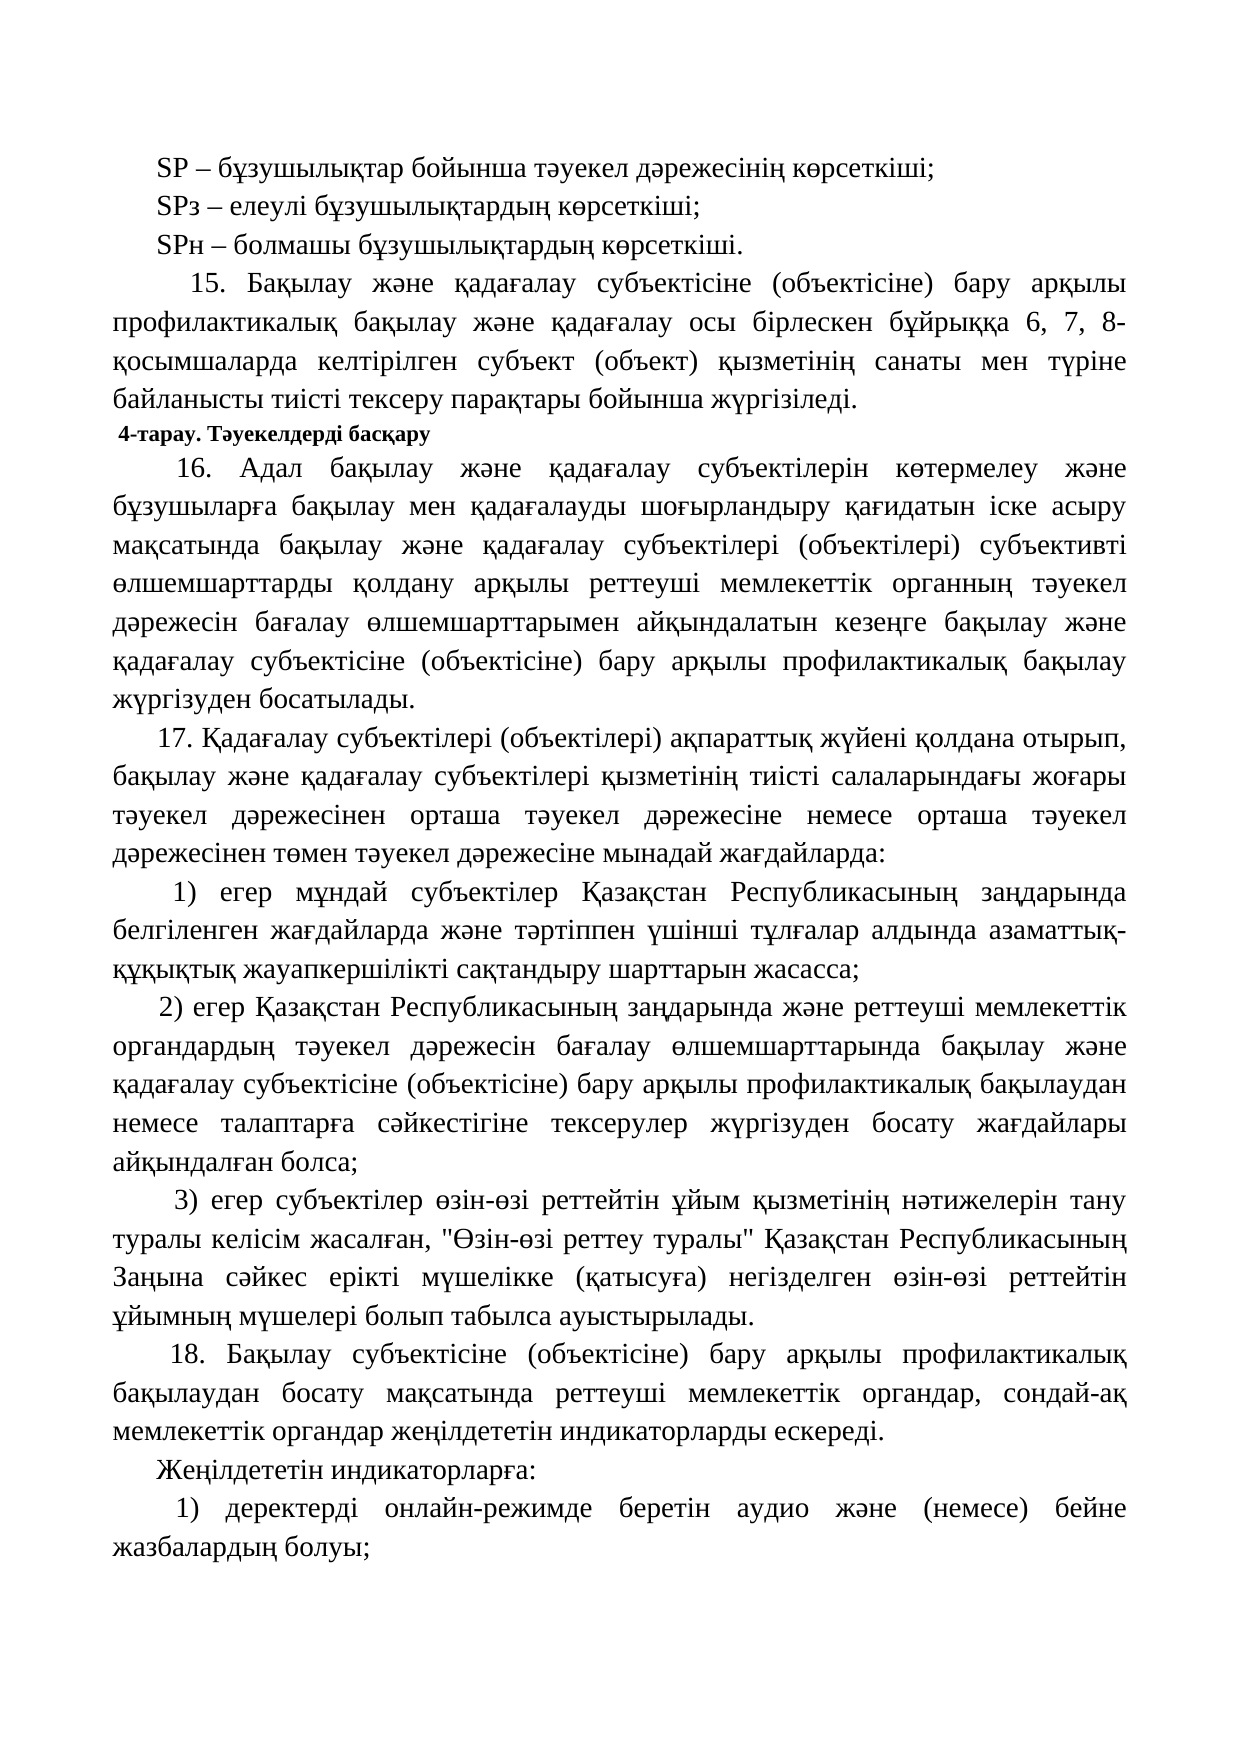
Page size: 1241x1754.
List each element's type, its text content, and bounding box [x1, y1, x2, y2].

text 16. Адал бақылау және қадағалау субъектілерін көтермелеу және бұзушыларға бақылау мен қадағалауды шоғырландыру қағидатын іске асыру мақсатында бақылау және қадағалау субъектілері (объектілері) субъективті өлшемшарттарды қолдану арқылы реттеуші мемлекеттік органның тәуекел дәрежесін бағалау өлшемшарттарымен айқындалатын кезеңге бақылау және қадағалау субъектісіне (объектісіне) бару арқылы профилактикалық бақылау жүргізуден босатылады. [112, 450, 1128, 715]
text SР – бұзушылықтар бойынша тәуекел дәрежесінің көрсеткіші; [112, 150, 1128, 183]
text 17. Қадағалау субъектілері (объектілері) ақпараттық жүйені қолдана отырып, бақылау және қадағалау субъектілері қызметінің тиісті салаларындағы жоғары тәуекел дәрежесінен орташа тәуекел дәрежесіне немесе орташа тәуекел дәрежесінен төмен тәуекел дәрежесіне мынадай жағдайларда: [112, 720, 1128, 869]
text SРз – елеулі бұзушылықтардың көрсеткіші; [112, 188, 1128, 222]
text 1) егер мұндай субъектілер Қазақстан Республикасының заңдарында белгіленген жағдайларда және тәртіппен үшінші тұлғалар алдында азаматтық-құқықтық жауапкершілікті сақтандыру шарттарын жасасcа; [112, 874, 1128, 984]
text 3) егер субъектілер өзін-өзі реттейтін ұйым қызметінің нәтижелерін тану туралы келісім жасалған, "Өзін-өзі реттеу туралы" Қазақстан Республикасының Заңына сәйкес ерікті мүшелікке (қатысуға) негізделген өзін-өзі реттейтін ұйымның мүшелері болып табылса ауыстырылады. [112, 1182, 1128, 1331]
text 4-тарау. Тәуекелдерді басқару [112, 420, 1128, 446]
text Жеңілдететін индикаторларға: [112, 1452, 1128, 1486]
text 2) егер Қазақстан Республикасының заңдарында және реттеуші мемлекеттік органдардың тәуекел дәрежесін бағалау өлшемшарттарында бақылау және қадағалау субъектісіне (объектісіне) бару арқылы профилактикалық бақылаудан немесе талаптарға сәйкестігіне тексерулер жүргізуден босату жағдайлары айқындалған болса; [112, 989, 1128, 1177]
text 15. Бақылау және қадағалау субъектісіне (объектісіне) бару арқылы профилактикалық бақылау және қадағалау осы бірлескен бұйрыққа 6, 7, 8-қосымшаларда келтірілген субъект (объект) қызметінің санаты мен түріне байланысты тиісті тексеру парақтары бойынша жүргізіледі. [112, 266, 1128, 415]
text 1) деректерді онлайн-режимде беретін аудио және (немесе) бейне жазбалардың болуы; [112, 1491, 1128, 1563]
text SРн – болмашы бұзушылықтардың көрсеткіші. [112, 227, 1128, 261]
text 18. Бақылау субъектісіне (объектісіне) бару арқылы профилактикалық бақылаудан босату мақсатында реттеуші мемлекеттік органдар, сондай-ақ мемлекеттік органдар жеңілдететін индикаторларды ескереді. [112, 1336, 1128, 1447]
